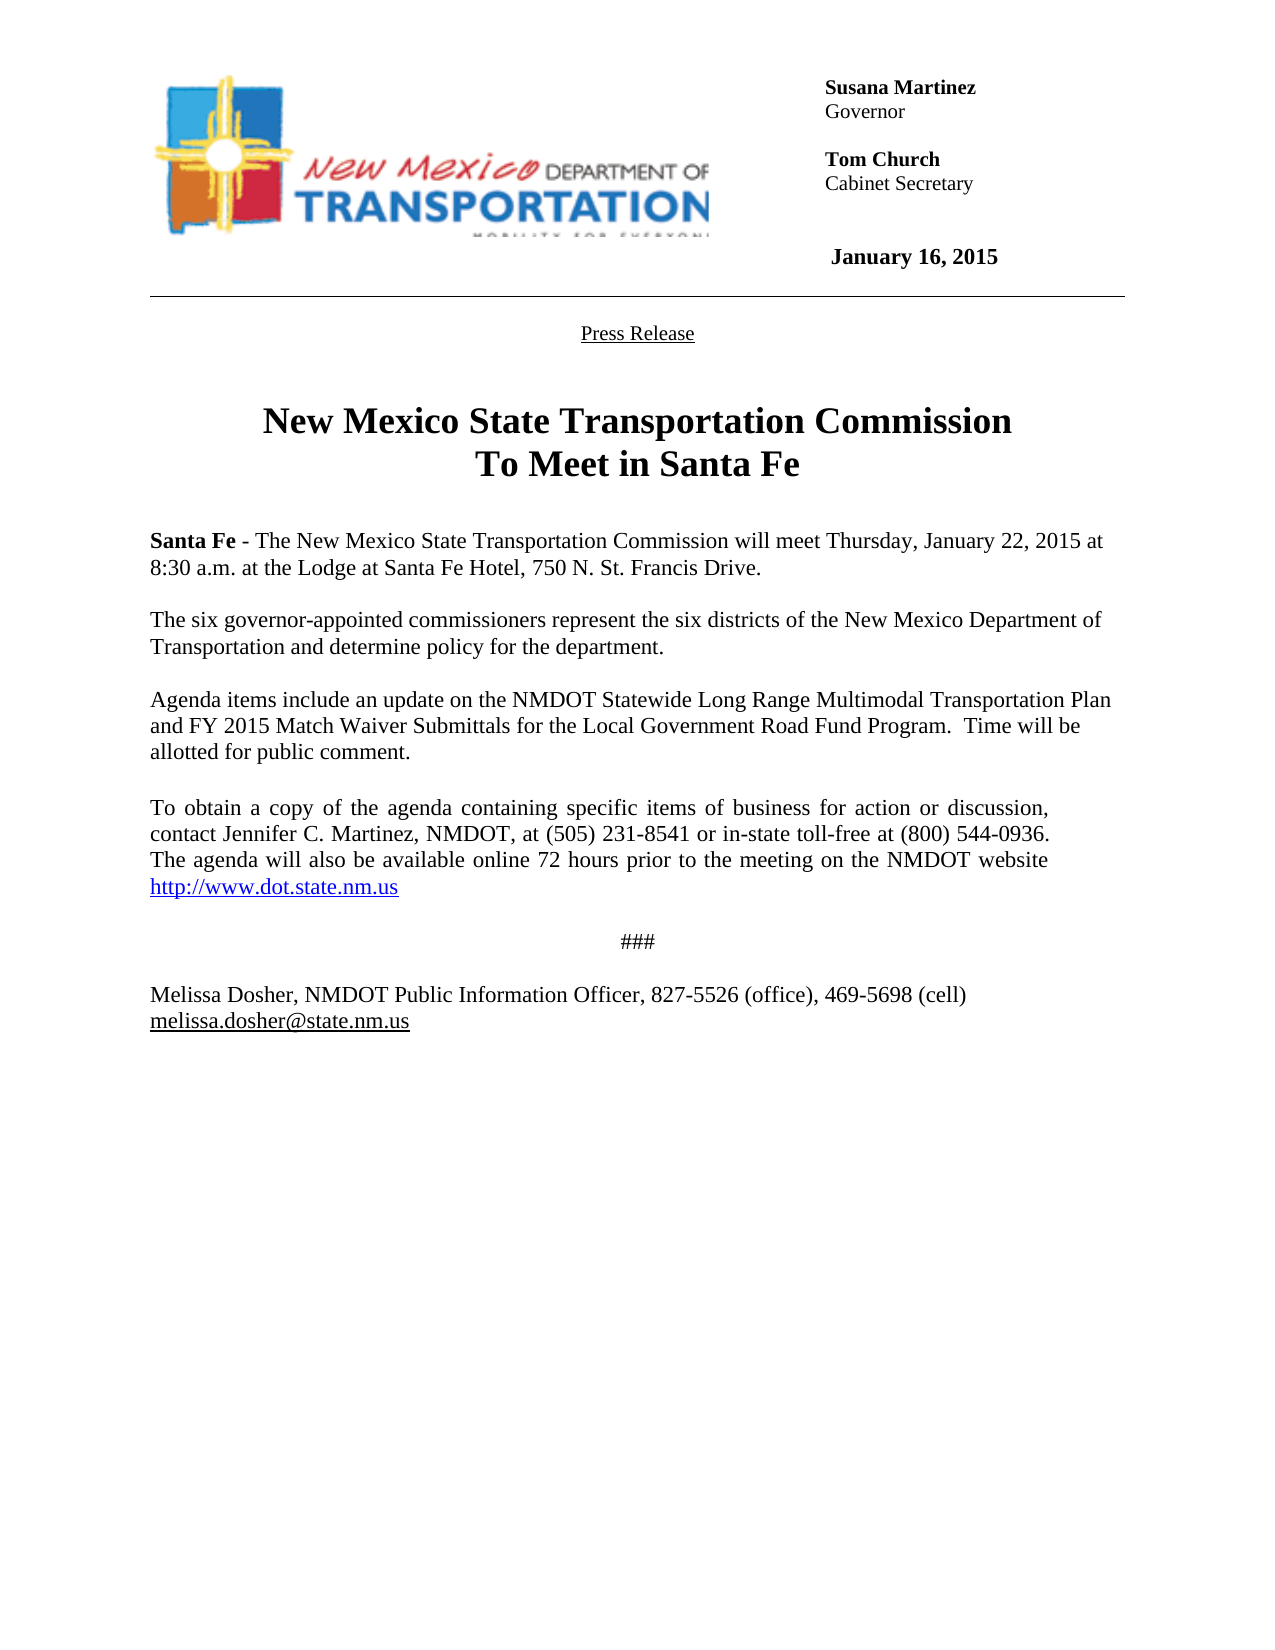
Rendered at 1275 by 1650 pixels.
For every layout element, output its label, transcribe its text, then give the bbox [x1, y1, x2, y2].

text Santa Fe - The New Mexico State Transportation Commission will meet Thursday, January 22, 2015 at 8:30 a.m. at the Lodge at Santa Fe Hotel, 750 N. St. Francis Drive. [150, 527, 1125, 580]
text ### [150, 928, 1125, 955]
text January 16, 2015 [150, 243, 1125, 270]
text To obtain a copy of the agenda containing specific items of business for action or discussion, contact Jennifer C. Martinez, NMDOT, at (505) 231-8541 or in-state toll-free at (800) 544-0936. The agenda will also be available online 72 hours prior to the meeting on the NMDOT website http://www.dot.state.nm.us [150, 794, 1050, 899]
text To Meet in Santa Fe [150, 441, 1125, 484]
text Melissa Dosher, NMDOT Public Information Officer, 827-5526 (office), 469-5698 (cell) melissa.dosher@state.nm.us [150, 981, 1125, 1034]
picture [150, 75, 709, 237]
text Agenda items include an update on the NMDOT Statewide Long Range Multimodal Transportation Plan and FY 2015 Match Waiver Submittals for the Local Government Road Fund Program. Time will be allotted for public comment. [150, 686, 1125, 765]
text The six governor-appointed commissioners represent the six districts of the New Mexico Department of Transportation and determine policy for the department. [150, 607, 1125, 659]
text New Mexico State Transportation Commission [150, 398, 1125, 441]
subtitle Press Release [150, 321, 1125, 345]
